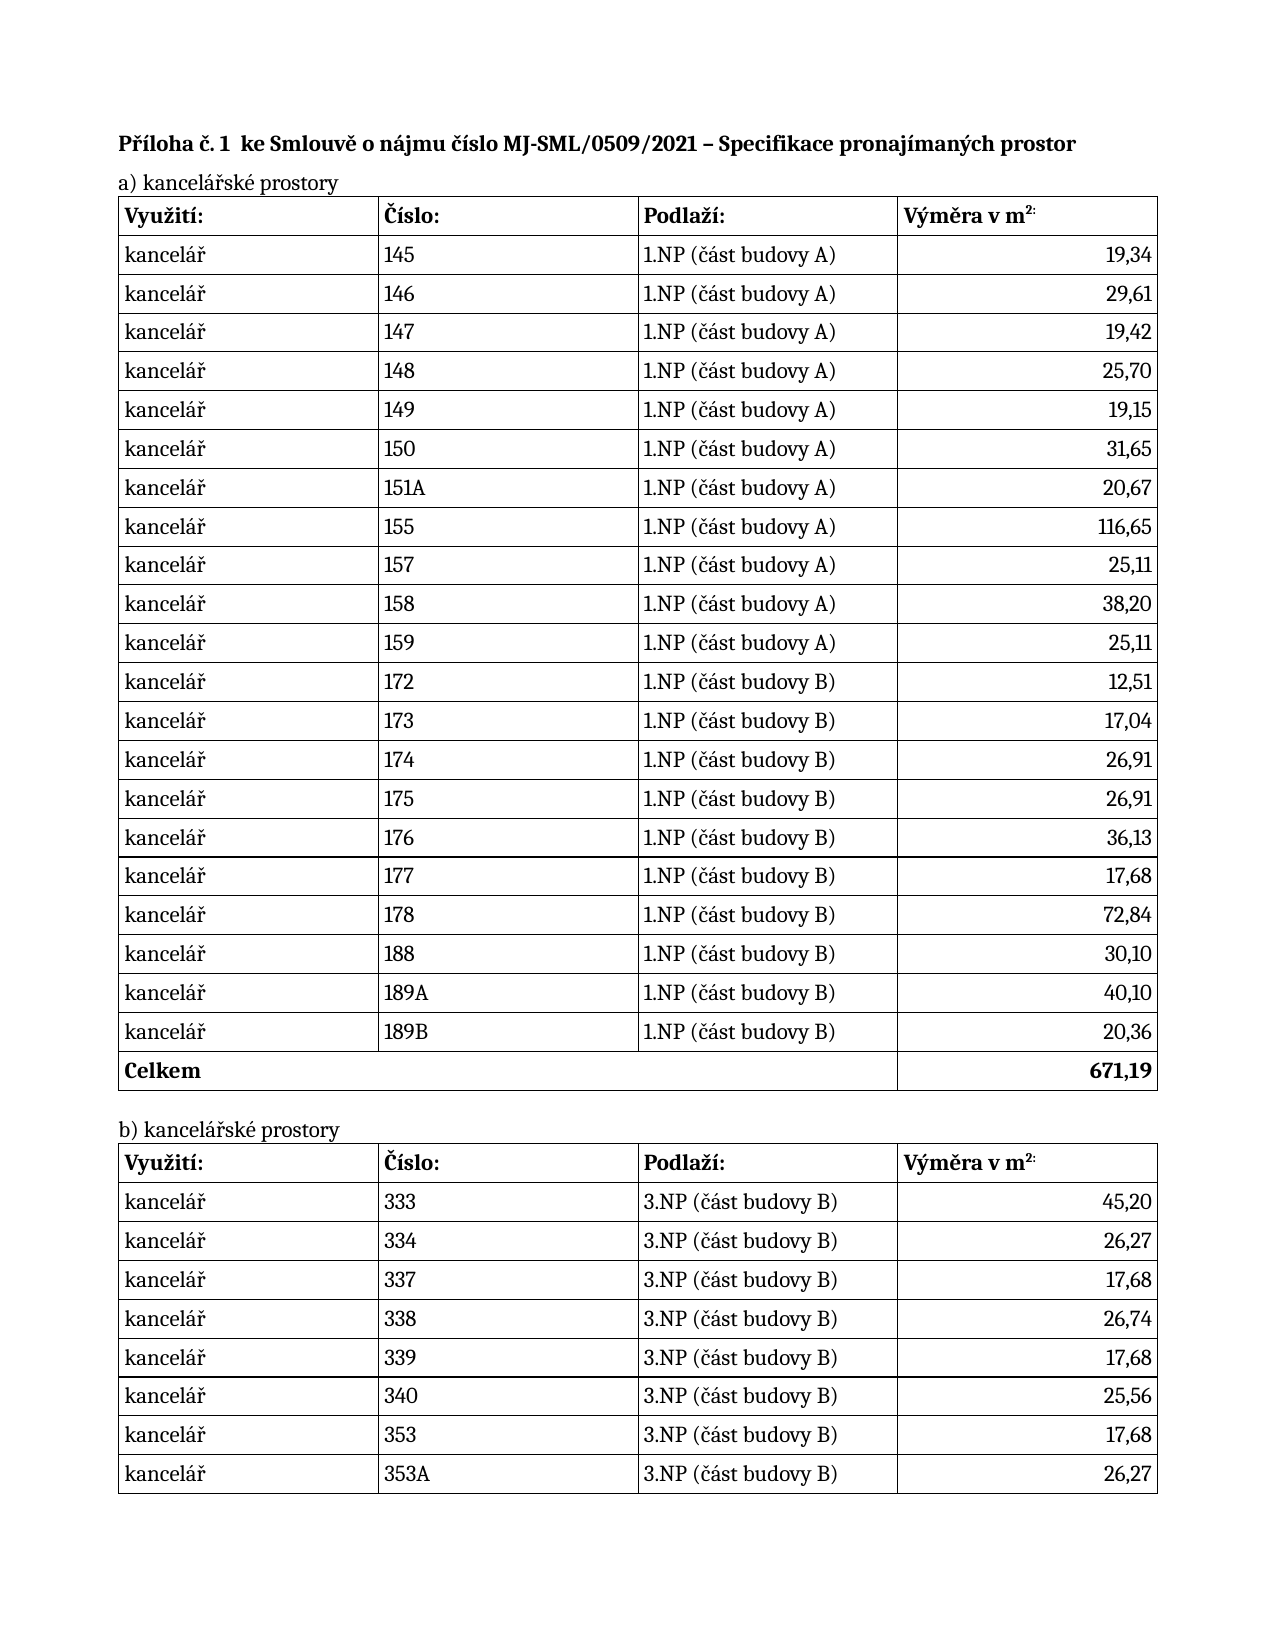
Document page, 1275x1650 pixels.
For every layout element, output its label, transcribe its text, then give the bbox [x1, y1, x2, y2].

table_cell 1.NP (část budovy B) [639, 935, 897, 973]
table_cell 333 [379, 1183, 638, 1221]
table_cell 25,11 [898, 624, 1157, 662]
table_cell kancelář [119, 352, 378, 390]
table_cell kancelář [119, 469, 378, 507]
table_cell 158 [379, 585, 638, 623]
table_cell 1.NP (část budovy A) [639, 585, 897, 623]
text b) kancelářské prostory [118, 1117, 1157, 1143]
table_cell 26,91 [898, 780, 1157, 817]
table_cell 1.NP (část budovy B) [639, 702, 897, 740]
table_cell kancelář [119, 1455, 378, 1493]
table_cell kancelář [119, 391, 378, 429]
table_cell kancelář [119, 1300, 378, 1337]
table_cell 1.NP (část budovy A) [639, 624, 897, 662]
table_cell kancelář [119, 974, 378, 1012]
table_cell 29,61 [898, 275, 1157, 312]
table_cell 189A [379, 974, 638, 1012]
table_cell 3.NP (část budovy B) [639, 1183, 897, 1221]
table_header Využití: [119, 1144, 378, 1182]
table_cell 334 [379, 1222, 638, 1260]
table_cell kancelář [119, 858, 378, 895]
table_cell 1.NP (část budovy B) [639, 663, 897, 701]
table_header Výměra v m2: [898, 1144, 1157, 1182]
table_cell kancelář [119, 741, 378, 779]
table_cell 671,19 [898, 1052, 1157, 1089]
table_cell 149 [379, 391, 638, 429]
table_cell 40,10 [898, 974, 1157, 1012]
table_cell 1.NP (část budovy A) [639, 391, 897, 429]
table_cell 3.NP (část budovy B) [639, 1300, 897, 1337]
table_cell kancelář [119, 896, 378, 934]
table_header Podlaží: [639, 1144, 897, 1182]
table_cell 36,13 [898, 819, 1157, 856]
table_cell 17,68 [898, 1339, 1157, 1376]
table_cell Celkem [119, 1052, 897, 1089]
table_cell 26,74 [898, 1300, 1157, 1337]
table_cell kancelář [119, 819, 378, 856]
table_cell 25,70 [898, 352, 1157, 390]
table_cell kancelář [119, 1013, 378, 1051]
table_cell 45,20 [898, 1183, 1157, 1221]
table_cell 3.NP (část budovy B) [639, 1222, 897, 1260]
table_cell 1.NP (část budovy A) [639, 275, 897, 312]
table_cell 12,51 [898, 663, 1157, 701]
table_cell 25,56 [898, 1378, 1157, 1415]
table_cell 353 [379, 1416, 638, 1454]
table_cell 188 [379, 935, 638, 973]
text a) kancelářské prostory [118, 169, 1157, 196]
table_cell 147 [379, 314, 638, 351]
table_cell 178 [379, 896, 638, 934]
table_cell 3.NP (část budovy B) [639, 1339, 897, 1376]
table_cell 116,65 [898, 508, 1157, 546]
table_cell 1.NP (část budovy B) [639, 858, 897, 895]
table_cell 19,42 [898, 314, 1157, 351]
table_cell 20,36 [898, 1013, 1157, 1051]
table_cell 150 [379, 430, 638, 468]
table_cell 174 [379, 741, 638, 779]
table_cell 19,15 [898, 391, 1157, 429]
table_cell 17,68 [898, 1261, 1157, 1299]
table_cell 31,65 [898, 430, 1157, 468]
table_cell 17,68 [898, 858, 1157, 895]
table_cell 177 [379, 858, 638, 895]
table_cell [639, 1455, 897, 1493]
table_cell 159 [379, 624, 638, 662]
table_header Číslo: [379, 197, 638, 235]
table_cell 145 [379, 236, 638, 273]
table_cell kancelář [119, 1261, 378, 1299]
table_cell 175 [379, 780, 638, 817]
table_cell kancelář [119, 275, 378, 312]
table_cell 151A [379, 469, 638, 507]
table_cell 173 [379, 702, 638, 740]
table_cell 1.NP (část budovy B) [639, 819, 897, 856]
table_header Využití: [119, 197, 378, 235]
table_cell 339 [379, 1339, 638, 1376]
table_cell kancelář [119, 1183, 378, 1221]
table_cell 338 [379, 1300, 638, 1337]
table_cell kancelář [119, 508, 378, 546]
table_cell 72,84 [898, 896, 1157, 934]
table_cell kancelář [119, 314, 378, 351]
table_cell kancelář [119, 663, 378, 701]
table_cell 17,04 [898, 702, 1157, 740]
table_cell 1.NP (část budovy A) [639, 547, 897, 584]
table_cell kancelář [119, 624, 378, 662]
table_cell 172 [379, 663, 638, 701]
table_cell 3.NP (část budovy B) [639, 1378, 897, 1415]
table_cell kancelář [119, 236, 378, 273]
table_cell 30,10 [898, 935, 1157, 973]
table_cell 1.NP (část budovy A) [639, 236, 897, 273]
table_cell 3.NP (část budovy B) [639, 1261, 897, 1299]
table_cell 1.NP (část budovy B) [639, 974, 897, 1012]
table_cell 146 [379, 275, 638, 312]
table_cell 337 [379, 1261, 638, 1299]
table_cell 340 [379, 1378, 638, 1415]
table_cell 1.NP (část budovy B) [639, 741, 897, 779]
table_cell 20,67 [898, 469, 1157, 507]
table_cell 1.NP (část budovy B) [639, 896, 897, 934]
table_cell kancelář [119, 935, 378, 973]
table_cell kancelář [119, 585, 378, 623]
table_cell 1.NP (část budovy B) [639, 1013, 897, 1051]
table_cell kancelář [119, 430, 378, 468]
table_cell 26,27 [898, 1455, 1157, 1493]
table_cell kancelář [119, 547, 378, 584]
table_cell 26,27 [898, 1222, 1157, 1260]
table_cell 38,20 [898, 585, 1157, 623]
table_cell kancelář [119, 1222, 378, 1260]
table_cell 155 [379, 508, 638, 546]
table_cell kancelář [119, 1339, 378, 1376]
table_cell kancelář [119, 702, 378, 740]
table_header Výměra v m2: [898, 197, 1157, 235]
table_cell 17,68 [898, 1416, 1157, 1454]
table_cell 3.NP (část budovy B) [639, 1416, 897, 1454]
table_header Podlaží: [639, 197, 897, 235]
table_cell kancelář [119, 1378, 378, 1415]
table_cell 148 [379, 352, 638, 390]
table_cell 1.NP (část budovy A) [639, 508, 897, 546]
table_cell 25,11 [898, 547, 1157, 584]
table_cell 1.NP (část budovy A) [639, 314, 897, 351]
table_cell kancelář [119, 780, 378, 817]
text Příloha č. 1 ke Smlouvě o nájmu číslo MJ-SML/0509/2021 – Specifikace pronajímaných prostor [118, 131, 1157, 157]
table_cell 1.NP (část budovy A) [639, 469, 897, 507]
table_cell 19,34 [898, 236, 1157, 273]
table_cell 1.NP (část budovy A) [639, 430, 897, 468]
table_cell 353A [379, 1455, 638, 1493]
table_cell 1.NP (část budovy A) [639, 352, 897, 390]
table_header Číslo: [379, 1144, 638, 1182]
table_cell kancelář [119, 1416, 378, 1454]
table_cell 176 [379, 819, 638, 856]
table_cell 1.NP (část budovy B) [639, 780, 897, 817]
table_cell 26,91 [898, 741, 1157, 779]
table_cell 189B [379, 1013, 638, 1051]
table_cell 157 [379, 547, 638, 584]
